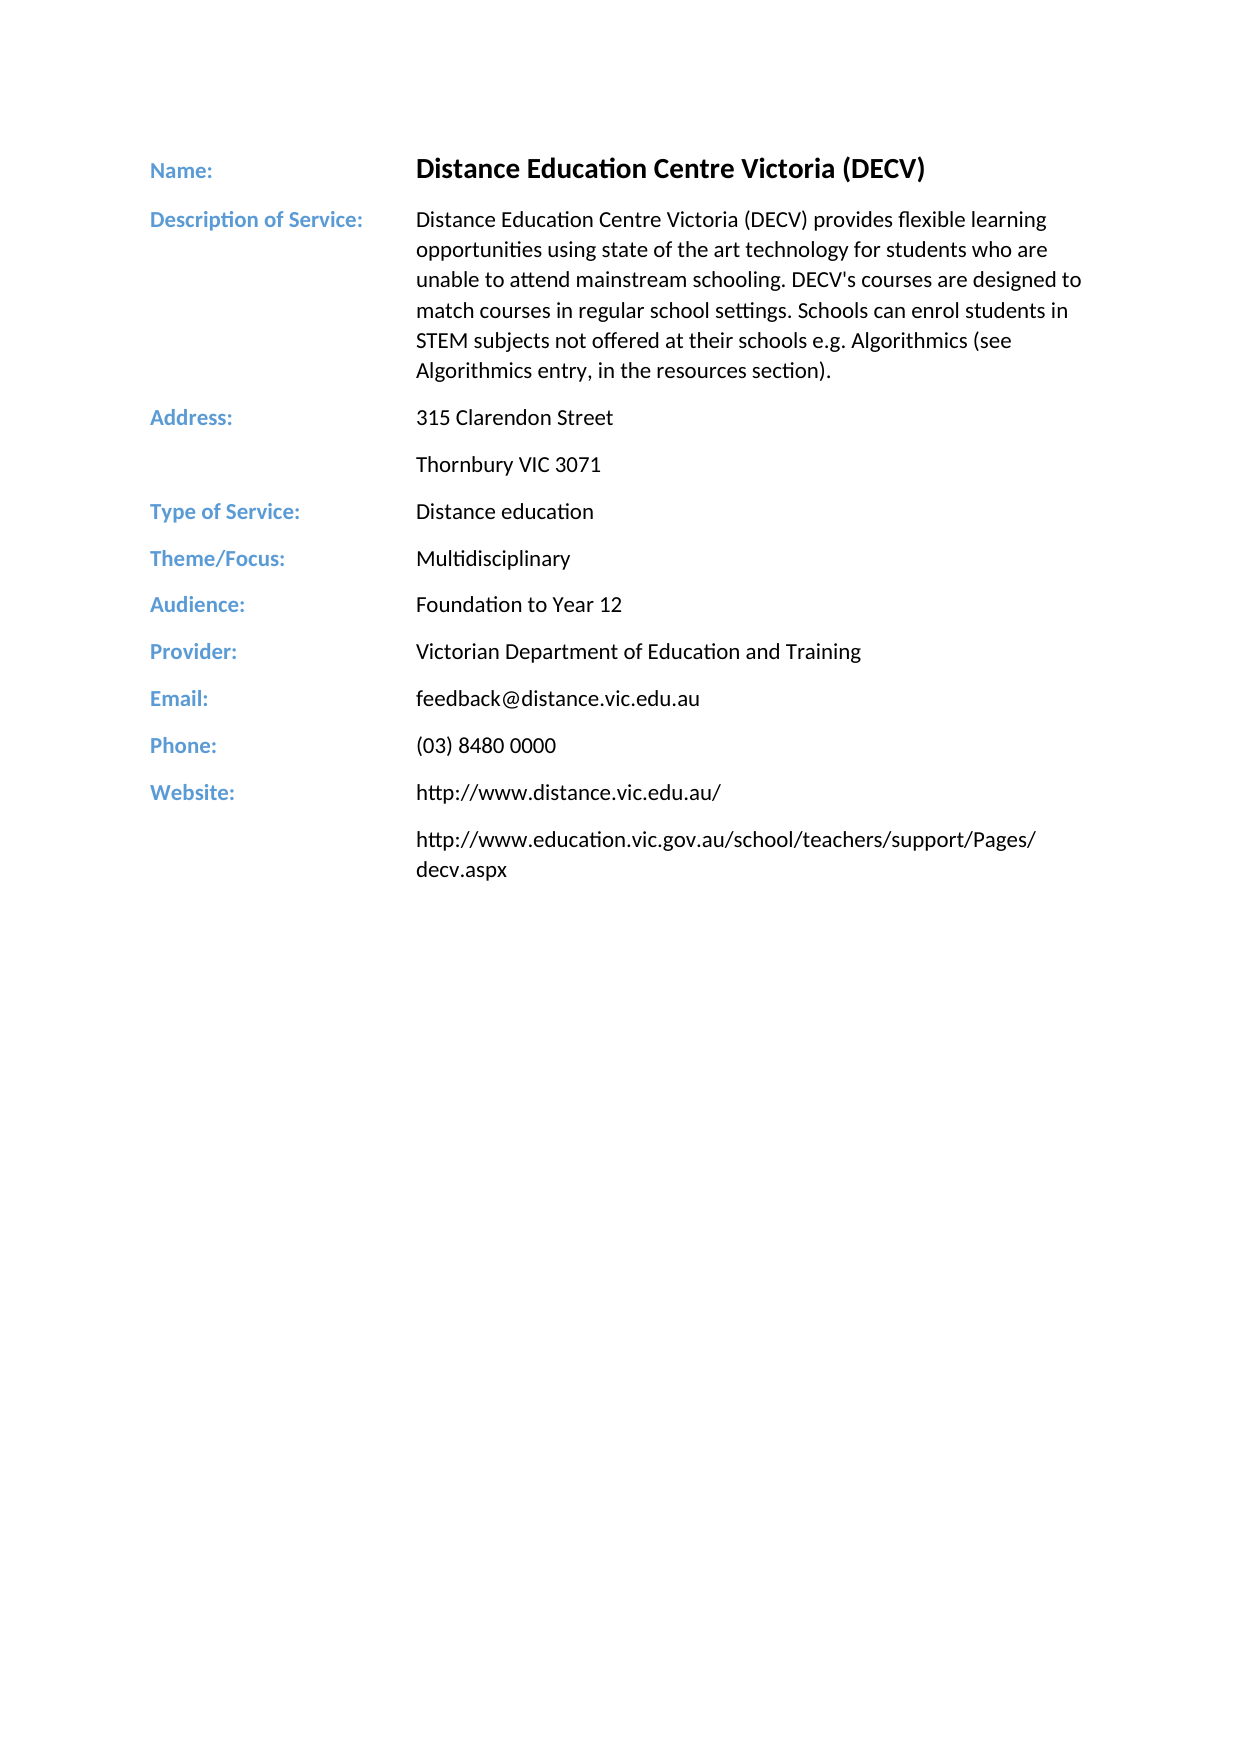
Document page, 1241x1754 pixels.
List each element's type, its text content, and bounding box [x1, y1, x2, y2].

text Audience: Foundation to Year 12 [150, 591, 1090, 618]
text Name: Distance Education Centre Victoria (DECV) [150, 150, 1090, 186]
text Address: 315 Clarendon Street [150, 403, 1090, 431]
text Provider: Victorian Department of Education and Training [150, 637, 1090, 665]
text Thornbury VIC 3071 [416, 450, 1090, 478]
text Theme/Focus: Multidisciplinary [150, 544, 1090, 572]
text Type of Service: Distance education [150, 497, 1090, 525]
text Website: http://www.distance.vic.edu.au/ [150, 778, 1090, 806]
text Description of Service: Distance Education Centre Victoria (DECV) provides flexible learning opportunities using state of the art technology for students who are unable to attend mainstream schooling. DECV's courses are designed to match courses in regular school settings. Schools can enrol students in STEM subjects not offered at their schools e.g. Algorithmics (see Algorithmics entry, in the resources section). [150, 205, 1090, 384]
text Phone: (03) 8480 0000 [150, 731, 1090, 759]
text http://www.education.vic.gov.au/school/teachers/support/Pages/decv.aspx [416, 825, 1090, 883]
text Email: feedback@distance.vic.edu.au [150, 684, 1090, 712]
